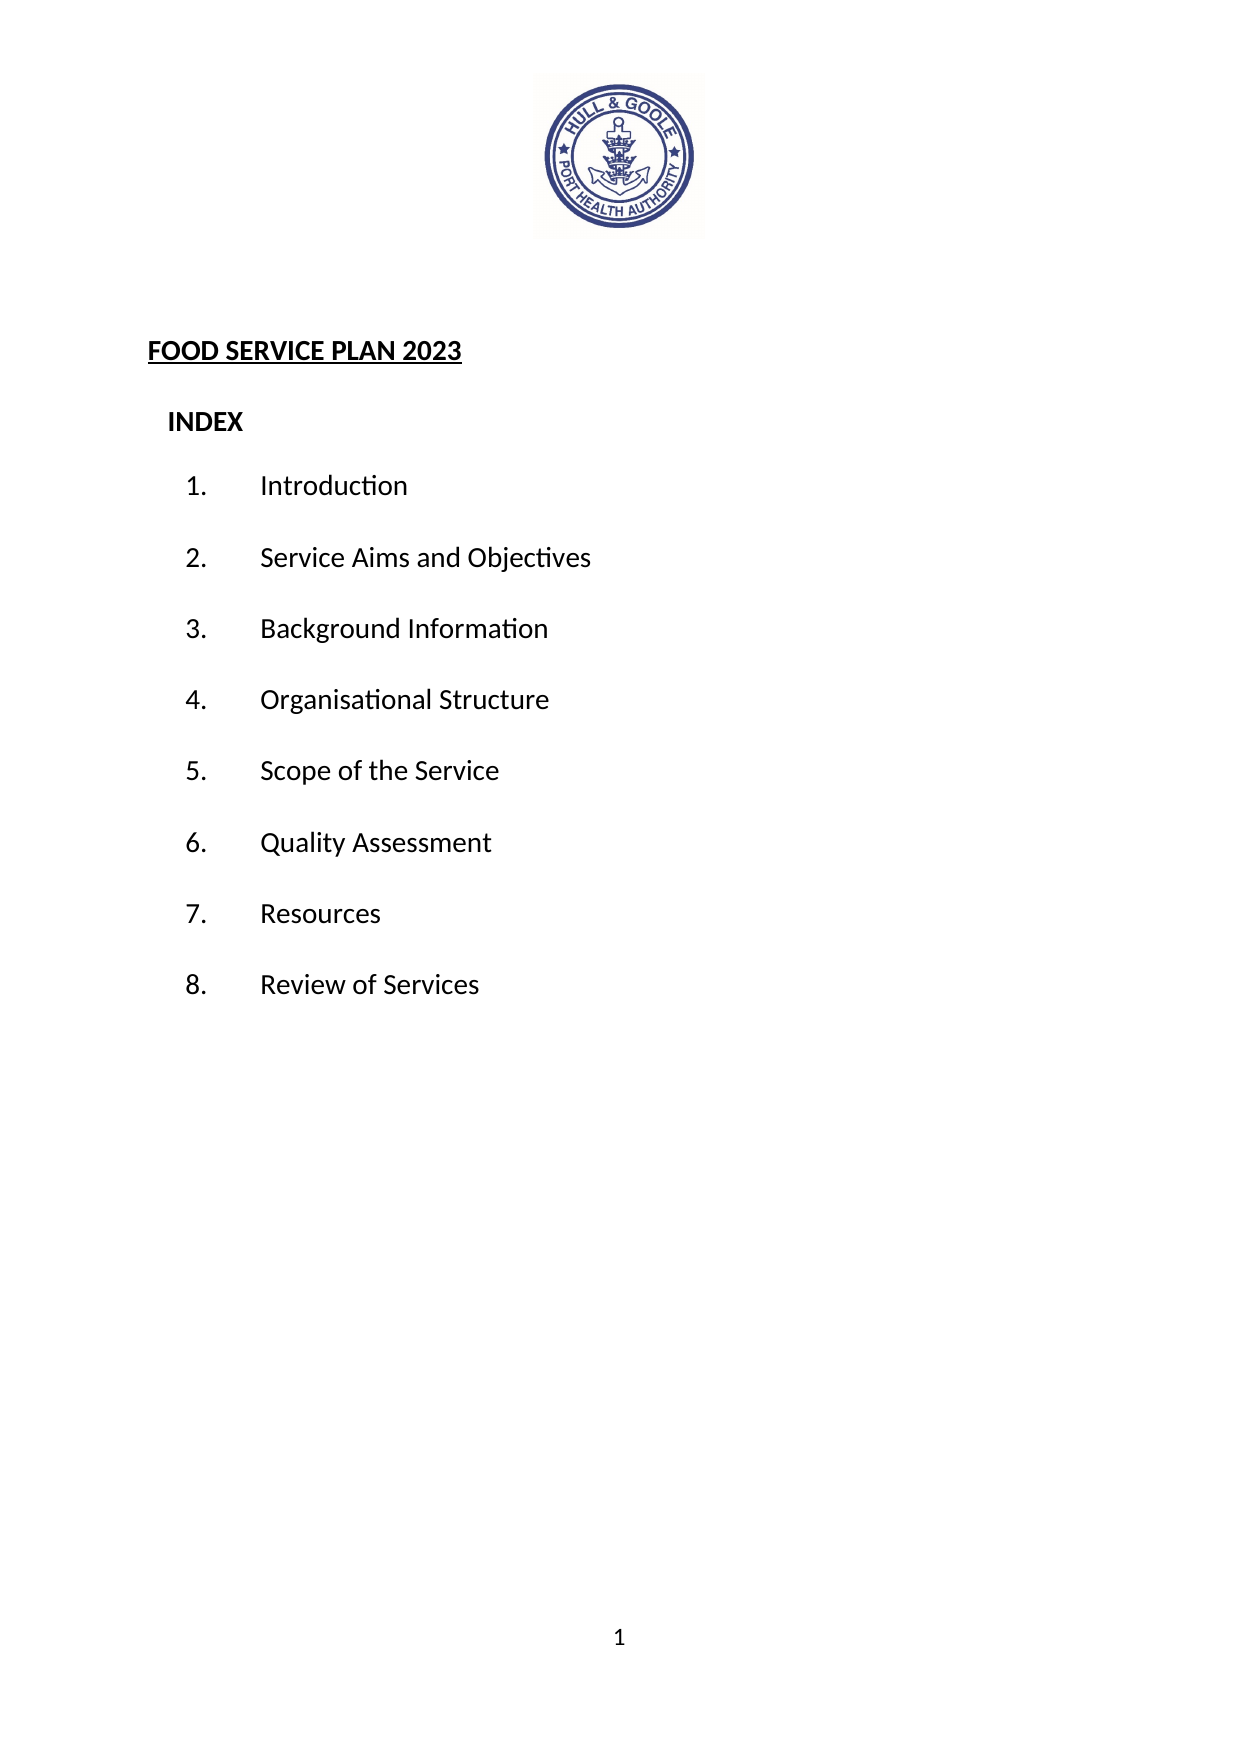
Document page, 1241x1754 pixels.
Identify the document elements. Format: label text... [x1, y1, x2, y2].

list Scope of the Service [185, 752, 1090, 788]
text FOOD SERVICE PLAN 2023 [148, 332, 1090, 367]
list Resources [185, 895, 1090, 931]
list Introduction [185, 467, 1090, 503]
list Quality Assessment [185, 824, 1090, 859]
list Background Information [185, 610, 1090, 646]
list Review of Services [185, 966, 1090, 1002]
picture [533, 73, 705, 239]
text INDEX [148, 403, 1090, 439]
list Service Aims and Objectives [185, 539, 1090, 574]
list Organisational Structure [185, 681, 1090, 717]
